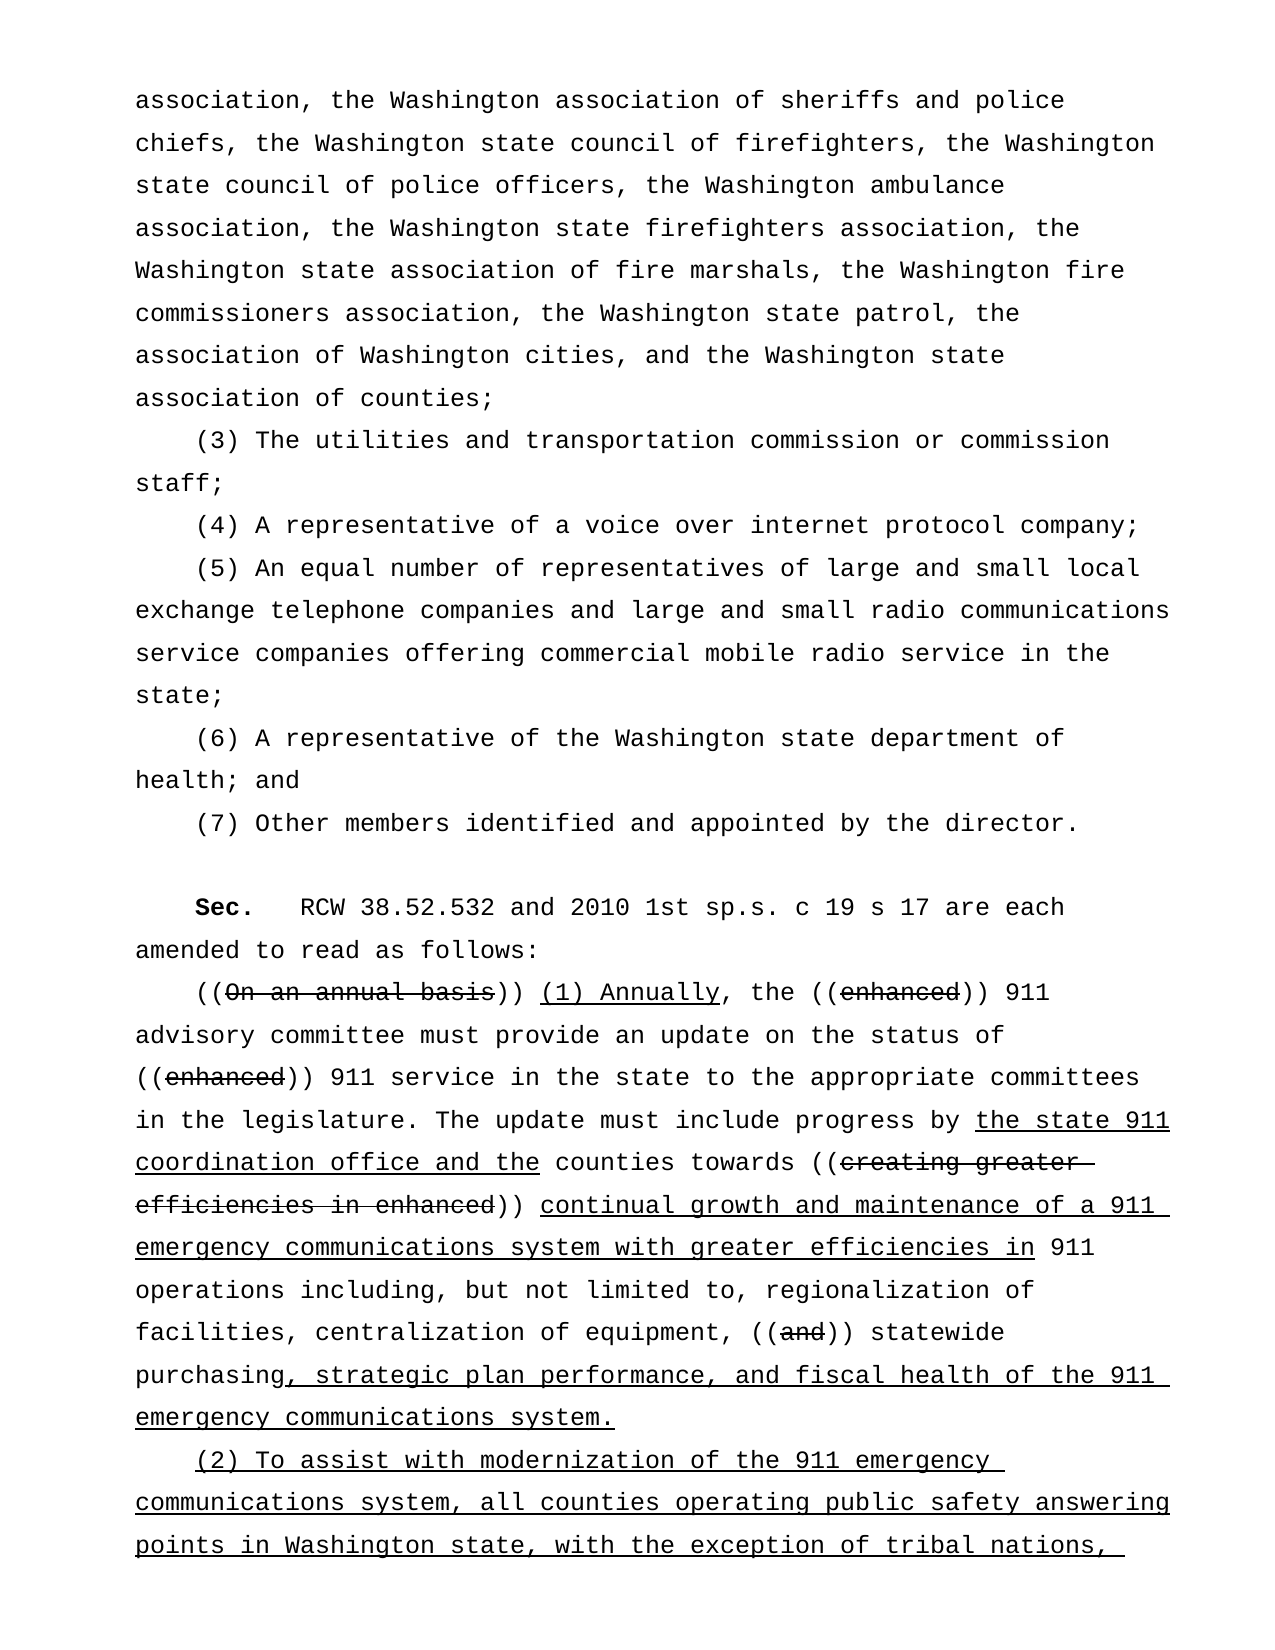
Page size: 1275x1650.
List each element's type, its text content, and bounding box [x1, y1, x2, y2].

text (3) The utilities and transportation commission or commission staff; [135, 415, 1170, 500]
text Sec. RCW 38.52.532 and 2010 1st sp.s. c 19 s 17 are each amended to read as follows: [135, 882, 1170, 967]
text (6) A representative of the Washington state department of health; and [135, 712, 1170, 797]
text (4) A representative of a voice over internet protocol company; [135, 500, 1170, 542]
text ((On an annual basis)) (1) Annually, the ((enhanced)) 911 advisory committee must provide an update on the status of ((enhanced)) 911 service in the state to the appropriate committees in the legislature. The update must include progress by the state 911 coordination office and the counties towards ((creating greater efficiencies in enhanced)) continual growth and maintenance of a 911 emergency communications system with greater efficiencies in 911 operations including, but not limited to, regionalization of facilities, centralization of equipment, ((and)) statewide purchasing, strategic plan performance, and fiscal health of the 911 emergency communications system. [135, 967, 1170, 1434]
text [135, 75, 1170, 415]
text (7) Other members identified and appointed by the director. [135, 797, 1170, 840]
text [135, 1515, 1170, 1562]
text (5) An equal number of representatives of large and small local exchange telephone companies and large and small radio communications service companies offering commercial mobile radio service in the state; [135, 542, 1170, 712]
